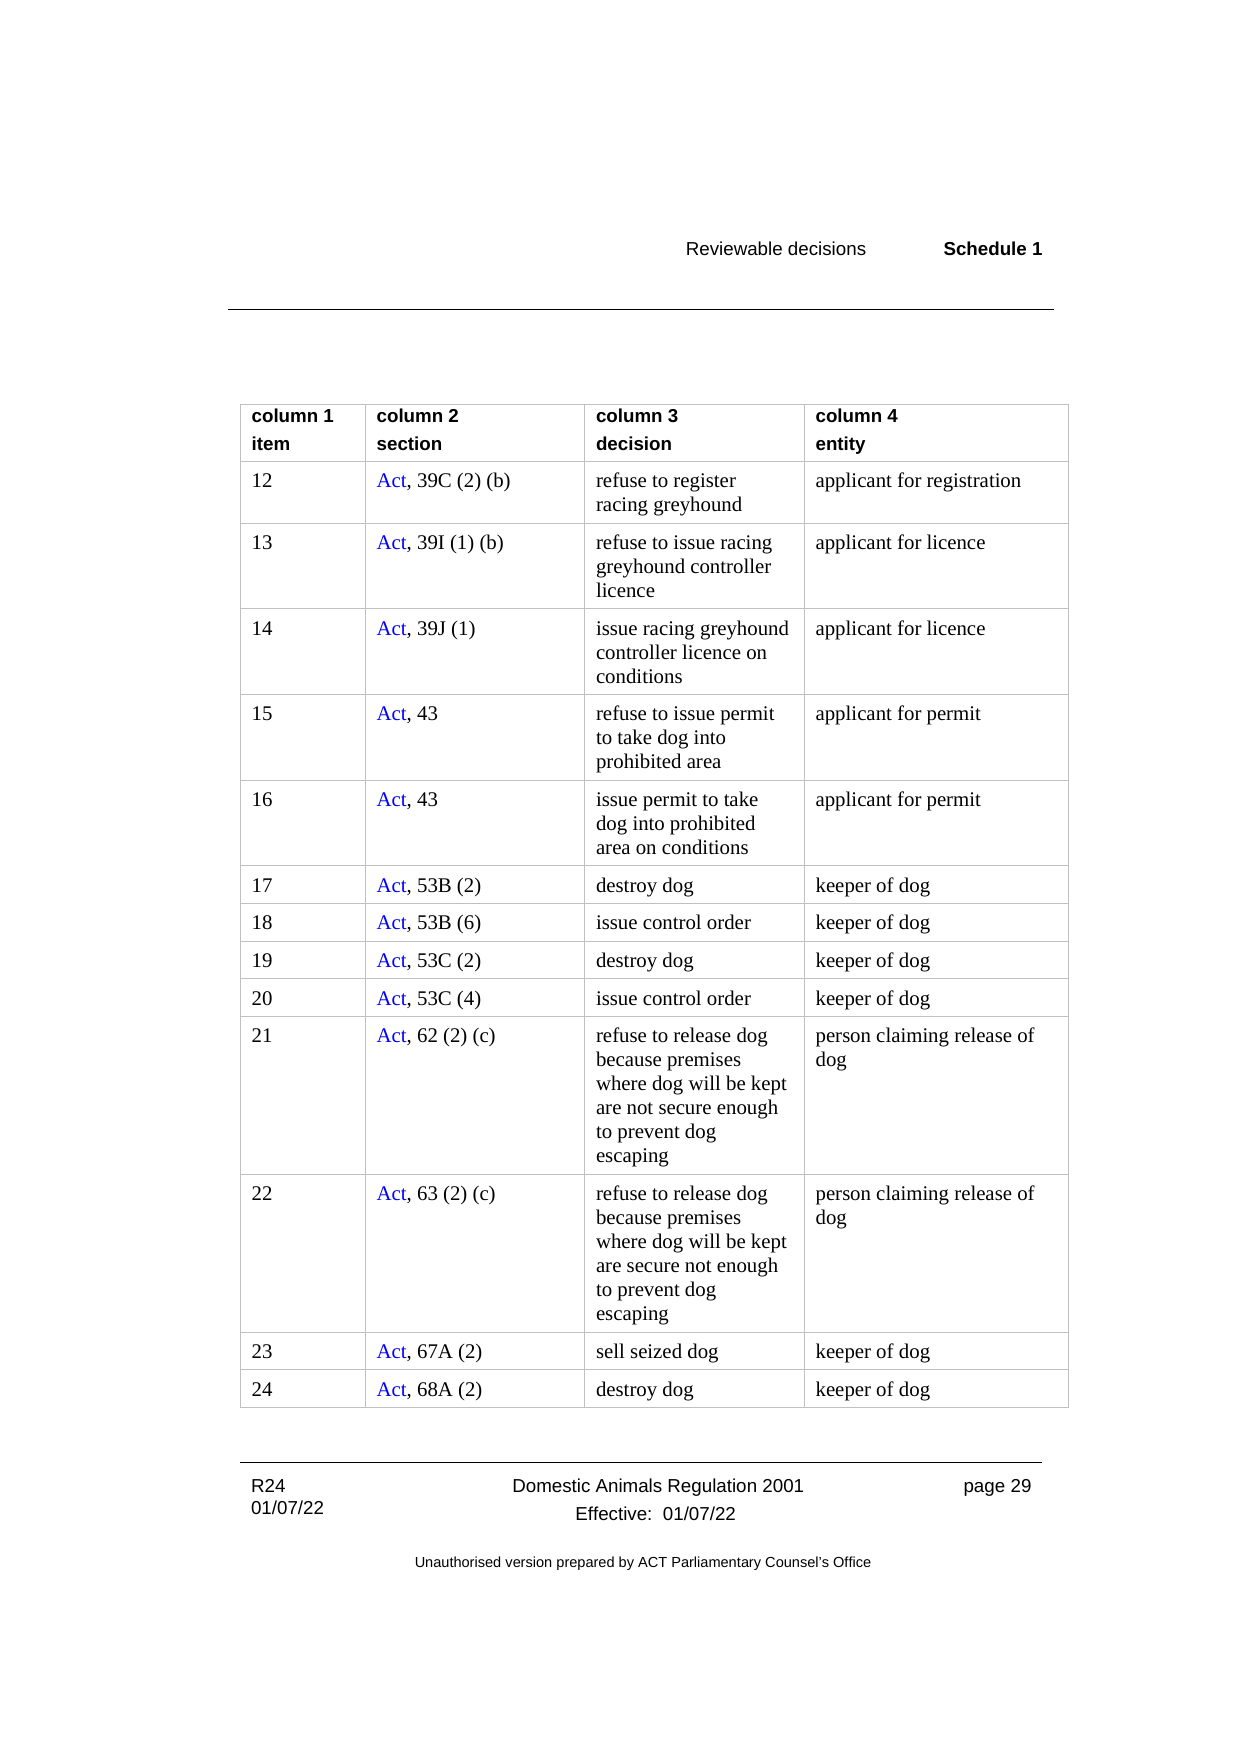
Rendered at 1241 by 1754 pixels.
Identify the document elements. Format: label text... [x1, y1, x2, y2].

table_cell refuse to release dog because premises where dog will be kept are secure not enough to prevent dog escaping [585, 1175, 804, 1332]
table_cell keeper of dog [805, 904, 1068, 941]
table_cell 24 [241, 1370, 365, 1407]
table_cell keeper of dog [805, 1333, 1068, 1369]
table_cell 18 [241, 904, 365, 941]
table_cell 14 [241, 609, 365, 694]
table_cell applicant for permit [805, 695, 1068, 780]
table_cell keeper of dog [805, 866, 1068, 903]
table_cell applicant for registration [805, 462, 1068, 522]
table_cell issue permit to take dog into prohibited area on conditions [585, 781, 804, 865]
table_cell Act, 39J (1) [366, 609, 584, 694]
table_cell Act, 68A (2) [366, 1370, 584, 1407]
table_cell issue control order [585, 979, 804, 1016]
table_cell keeper of dog [805, 942, 1068, 978]
table_cell 16 [241, 781, 365, 865]
table_cell destroy dog [585, 942, 804, 978]
table_cell Act, 63 (2) (c) [366, 1175, 584, 1332]
table_cell 22 [241, 1175, 365, 1332]
table_cell Act, 43 [366, 781, 584, 865]
table_cell Act, 53B (6) [366, 904, 584, 941]
table_cell 15 [241, 695, 365, 780]
table_header column 4 entity [805, 405, 1068, 461]
table_cell keeper of dog [805, 979, 1068, 1016]
table_cell 23 [241, 1333, 365, 1369]
table_cell person claiming release of dog [805, 1017, 1068, 1174]
table_cell refuse to release dog because premises where dog will be kept are not secure enough to prevent dog escaping [585, 1017, 804, 1174]
table_cell Act, 39C (2) (b) [366, 462, 584, 522]
table_cell Act, 43 [366, 695, 584, 780]
table_cell 12 [241, 462, 365, 522]
table_cell sell seized dog [585, 1333, 804, 1369]
table_cell applicant for permit [805, 781, 1068, 865]
table_cell 17 [241, 866, 365, 903]
table_header column 3 decision [585, 405, 804, 461]
table_cell Act, 39I (1) (b) [366, 524, 584, 608]
table_cell issue racing greyhound controller licence on conditions [585, 609, 804, 694]
table_cell person claiming release of dog [805, 1175, 1068, 1332]
table_cell 20 [241, 979, 365, 1016]
table_cell issue control order [585, 904, 804, 941]
table_cell applicant for licence [805, 609, 1068, 694]
table_cell Act, 62 (2) (c) [366, 1017, 584, 1174]
table_cell 21 [241, 1017, 365, 1174]
table_cell Act, 53C (4) [366, 979, 584, 1016]
table_cell 19 [241, 942, 365, 978]
table_cell Act, 53B (2) [366, 866, 584, 903]
table_cell refuse to register racing greyhound [585, 462, 804, 522]
table_cell applicant for licence [805, 524, 1068, 608]
table_cell destroy dog [585, 866, 804, 903]
table_header column 2 section [366, 405, 584, 461]
table_cell 13 [241, 524, 365, 608]
table_header column 1 item [241, 405, 365, 461]
table_cell refuse to issue racing greyhound controller licence [585, 524, 804, 608]
table_cell keeper of dog [805, 1370, 1068, 1407]
table_cell Act, 67A (2) [366, 1333, 584, 1369]
table_cell refuse to issue permit to take dog into prohibited area [585, 695, 804, 780]
table_cell Act, 53C (2) [366, 942, 584, 978]
table_cell destroy dog [585, 1370, 804, 1407]
